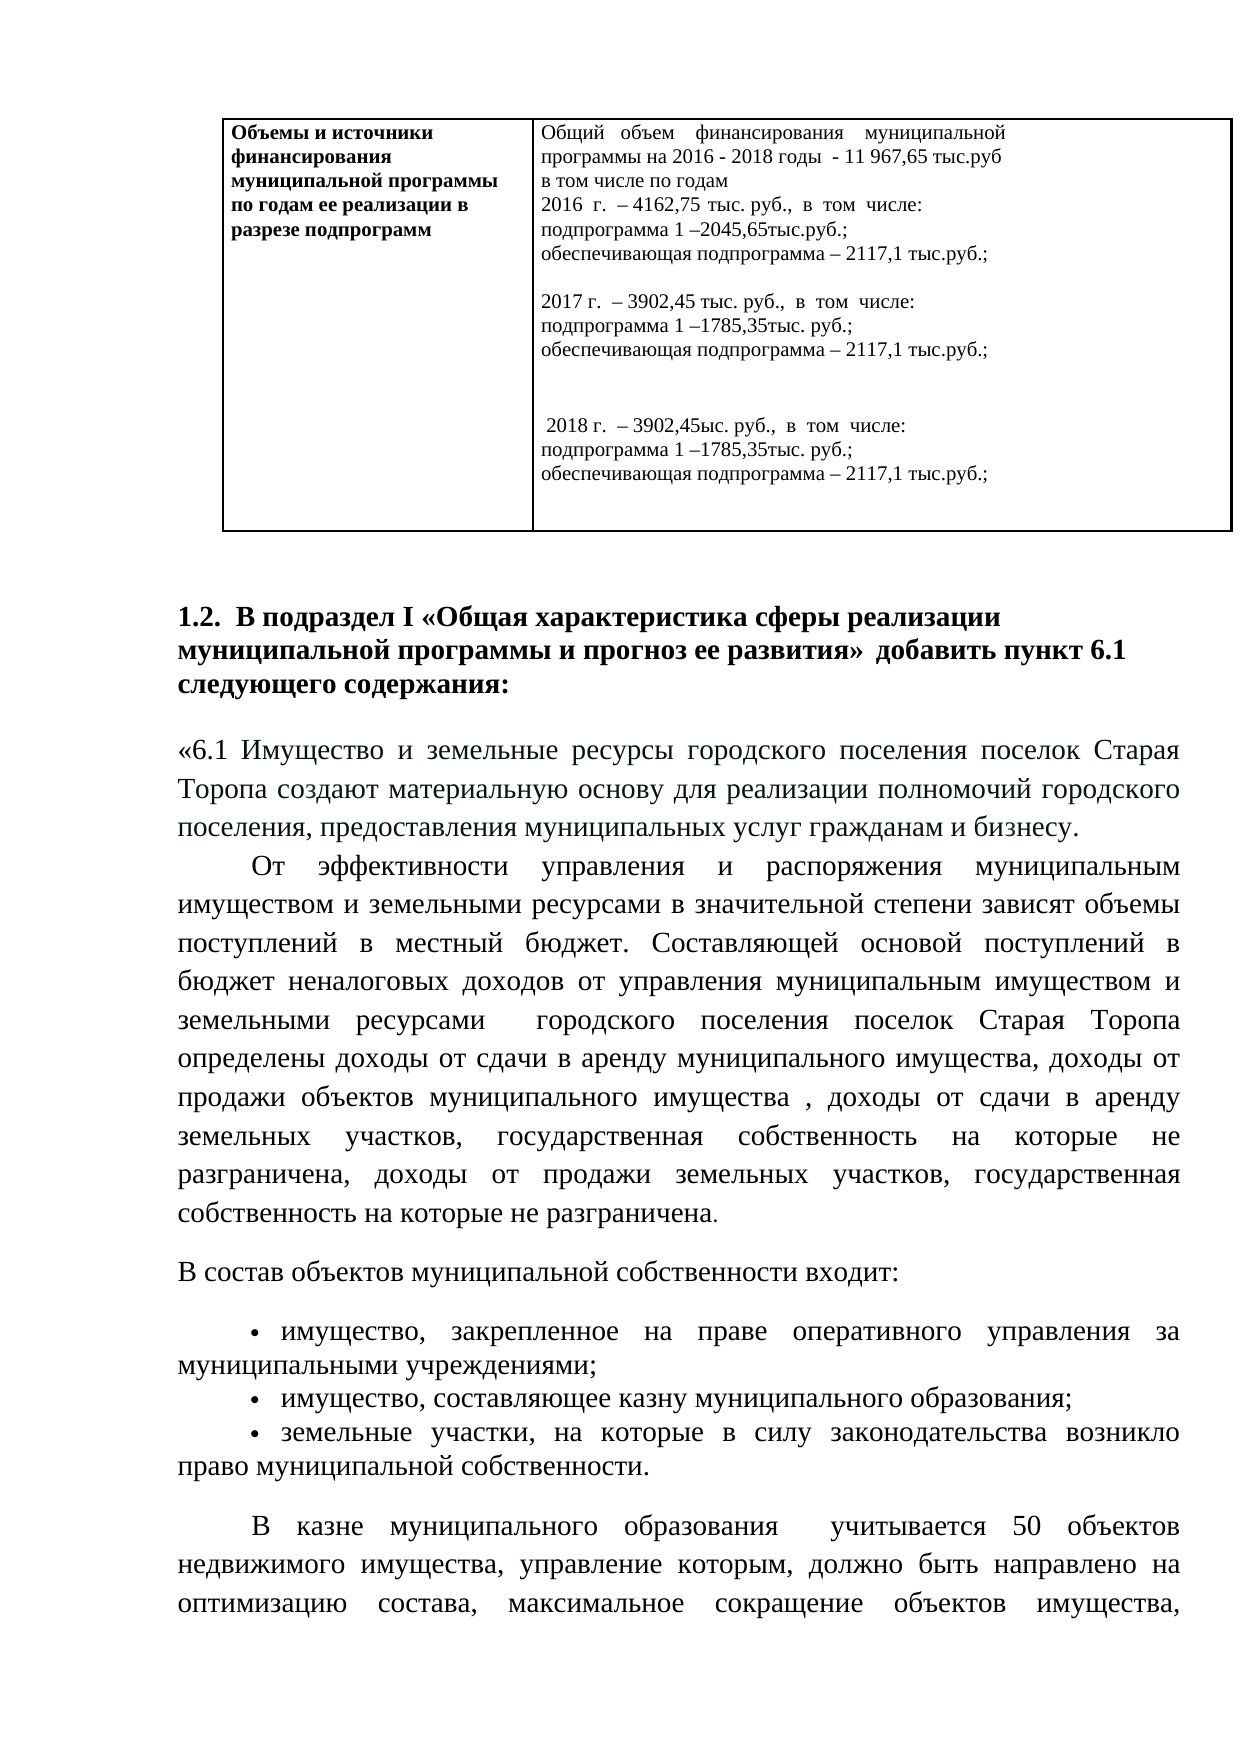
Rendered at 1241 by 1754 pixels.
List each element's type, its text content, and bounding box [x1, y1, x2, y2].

text 1.2. В подраздел I «Общая характеристика сферы реализации муниципальной программы и прогноз ее развития» добавить пункт 6.1 следующего содержания: [177, 599, 1181, 699]
list имущество, составляющее казну муниципального образования; [177, 1381, 1181, 1414]
text «6.1 Имущество и земельные ресурсы городского поселения поселок Старая Торопа создают материальную основу для реализации полномочий городского поселения, предоставления муниципальных услуг гражданам и бизнесу. [177, 732, 1181, 843]
list имущество, закрепленное на праве оперативного управления за муниципальными учреждениями; [177, 1313, 1181, 1381]
text От эффективности управления и распоряжения муниципальным имуществом и земельными ресурсами в значительной степени зависят объемы поступлений в местный бюджет. Составляющей основой поступлений в бюджет неналоговых доходов от управления муниципальным имуществом и земельными ресурсами городского поселения поселок Старая Торопа определены доходы от сдачи в аренду муниципального имущества, доходы от продажи объектов муниципального имущества , доходы от сдачи в аренду земельных участков, государственная собственность на которые не разграничена, доходы от продажи земельных участков, государственная собственность на которые не разграничена. [177, 848, 1181, 1228]
table_cell Объемы и источники финансирования муниципальной программы по годам ее реализации в разрезе подпрограмм [224, 120, 532, 529]
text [177, 1508, 1181, 1618]
text В состав объектов муниципальной собственности входит: [177, 1254, 1181, 1288]
list земельные участки, на которые в силу законодательства возникло право муниципальной собственности. [177, 1414, 1181, 1481]
table_cell Общий объем финансирования муниципальной программы на 2016 - 2018 годы - 11 967,65 тыс.руб в том числе по годам 2016 г. – 4162,75 тыс. руб., в том числе: подпрограмма 1 –2045,65тыс.руб.; обеспечивающая подпрограмма – 2117,1 тыс.руб.; 2017 г. – 3902,45 тыс. руб., в том числе: подпрограмма 1 –1785,35тыс. руб.; обеспечивающая подпрограмма – 2117,1 тыс.руб.; 2018 г. – 3902,45ыс. руб., в том числе: подпрограмма 1 –1785,35тыс. руб.; обеспечивающая подпрограмма – 2117,1 тыс.руб.; [534, 120, 1230, 529]
